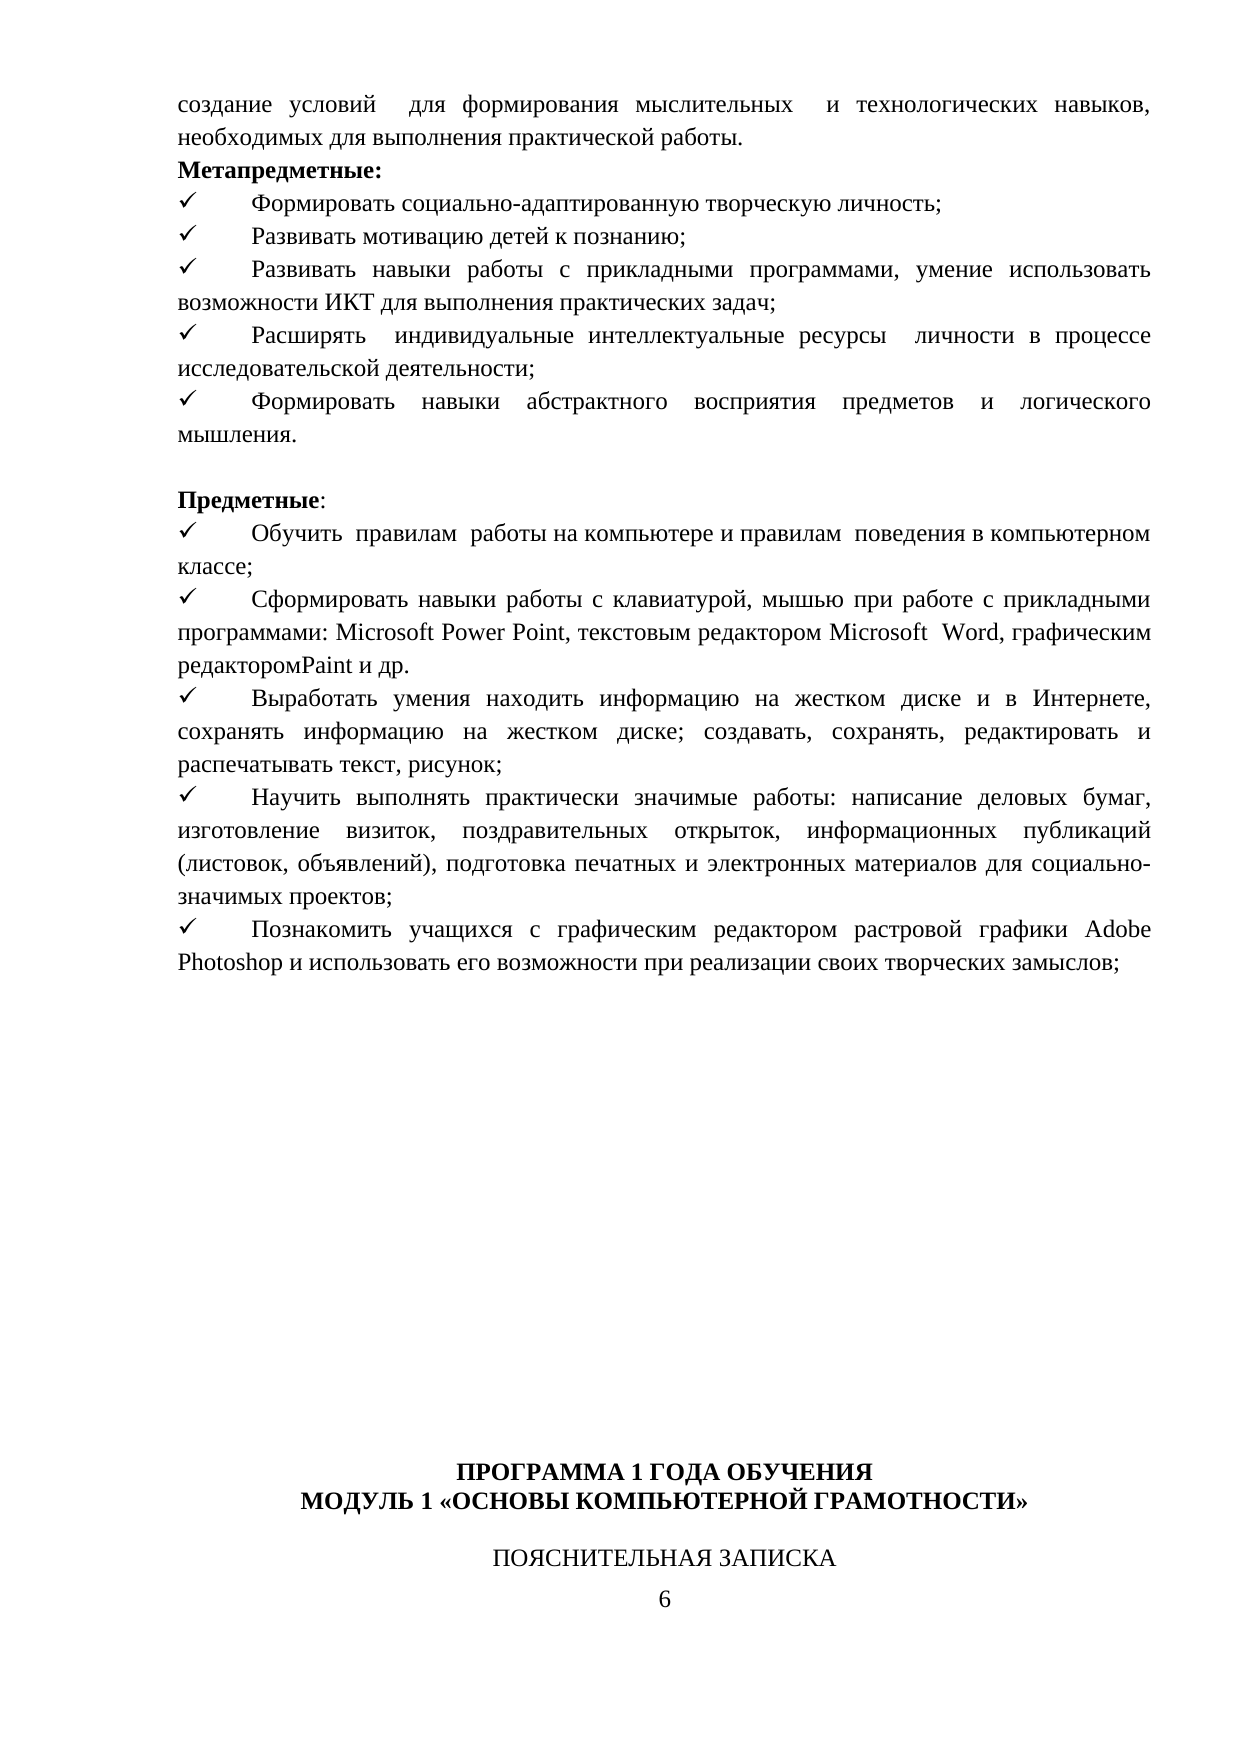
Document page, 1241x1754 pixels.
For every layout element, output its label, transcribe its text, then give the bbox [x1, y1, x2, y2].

text МОДУЛЬ 1 «ОСНОВЫ КОМПЬЮТЕРНОЙ ГРАМОТНОСТИ» [177, 1486, 1152, 1515]
text ПРОГРАММА 1 ГОДА ОБУЧЕНИЯ [177, 1457, 1152, 1486]
text ПОЯСНИТЕЛЬНАЯ ЗАПИСКА [177, 1543, 1152, 1572]
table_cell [166, 89, 1163, 1013]
